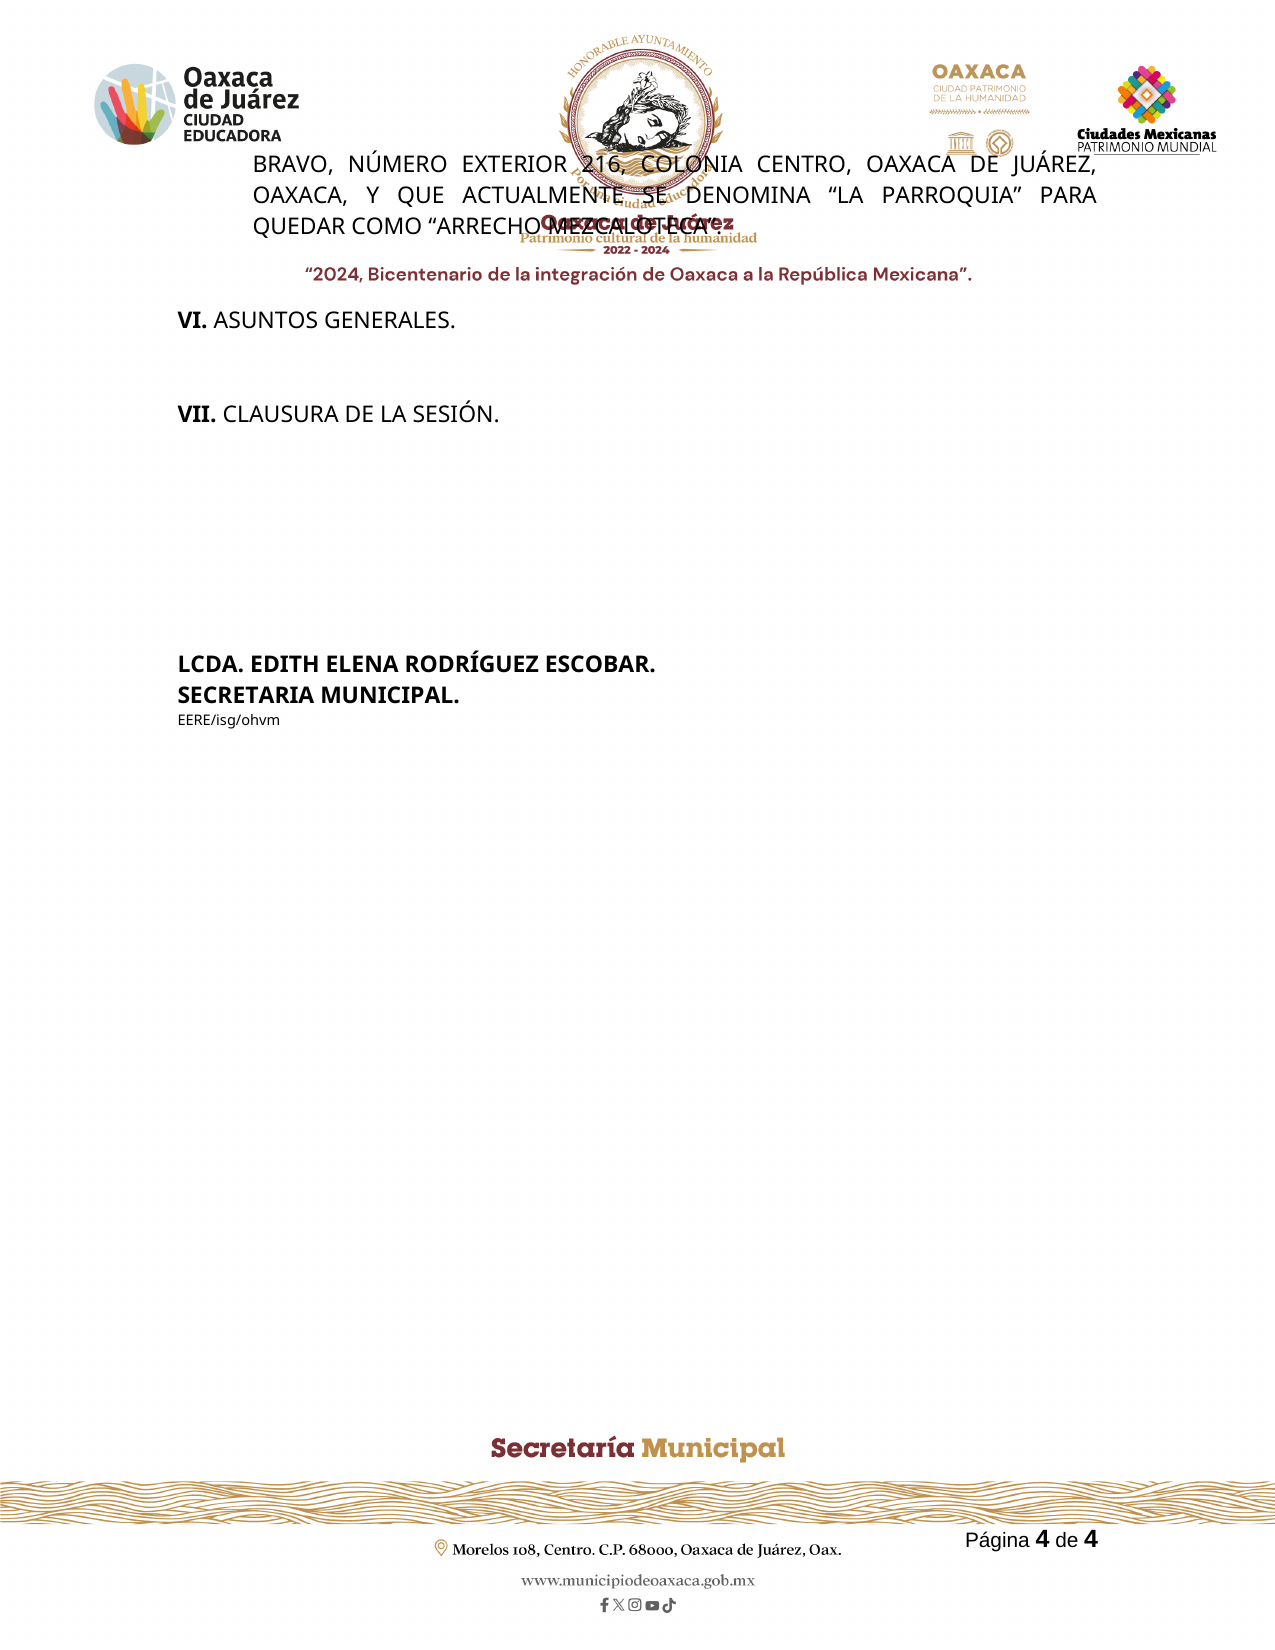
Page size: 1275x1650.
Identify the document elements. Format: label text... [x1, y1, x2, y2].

text EERE/isg/ohvm [177, 710, 1098, 730]
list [215, 148, 1098, 241]
picture [0, 0, 1275, 1649]
text SECRETARIA MUNICIPAL. [177, 679, 1098, 710]
text VI. ASUNTOS GENERALES. [177, 304, 1098, 335]
text VII. CLAUSURA DE LA SESIÓN. [177, 398, 1098, 429]
text LCDA. EDITH ELENA RODRÍGUEZ ESCOBAR. [177, 648, 1098, 679]
